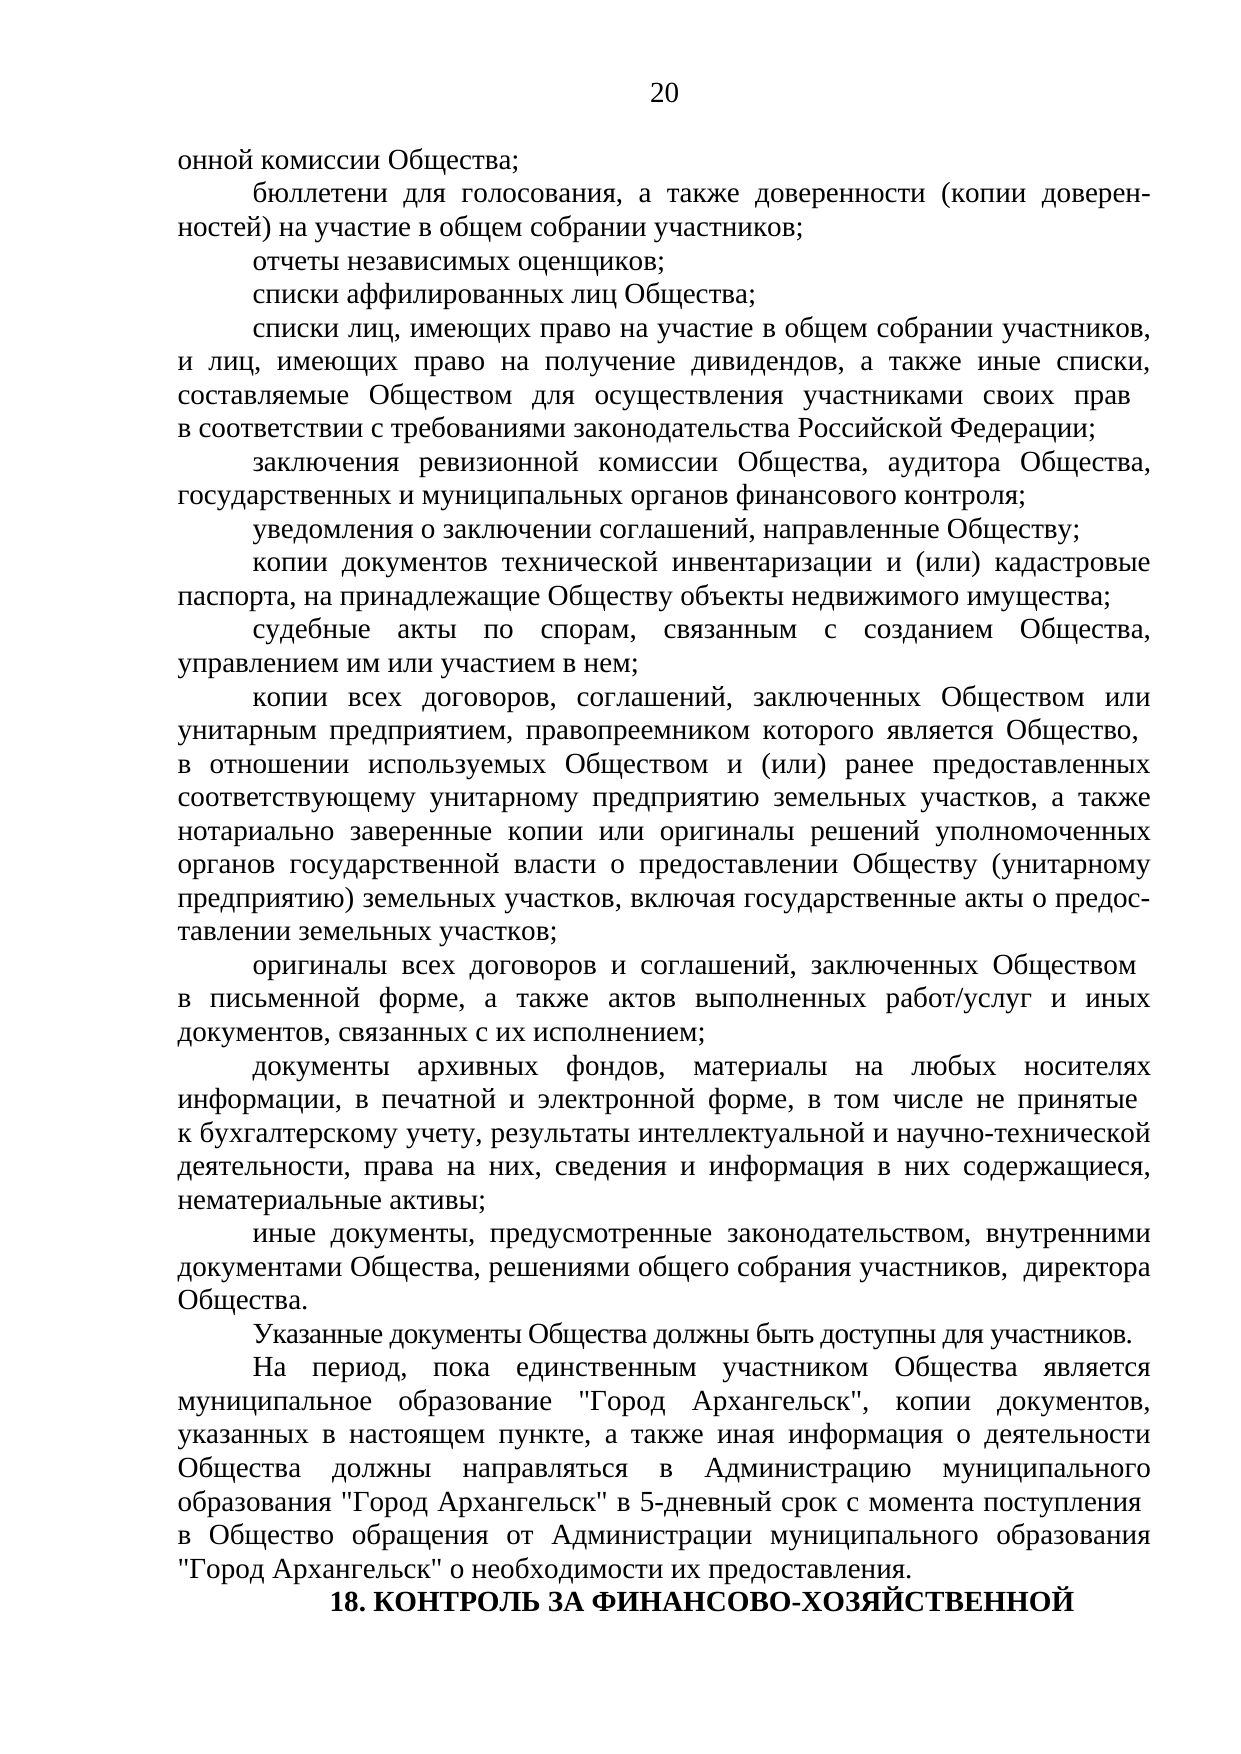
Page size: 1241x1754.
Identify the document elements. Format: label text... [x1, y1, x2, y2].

text заключения ревизионной комиссии Общества, аудитора Общества, государственных и муниципальных органов финансового контроля; [177, 444, 1152, 511]
text Указанные документы Общества должны быть доступны для участников. [177, 1316, 1152, 1349]
text бюллетени для голосования, а также доверенности (копии доверен-ностей) на участие в общем собрании участников; [177, 176, 1152, 243]
text оригиналы всех договоров и соглашений, заключенных Обществом в письменной форме, а также актов выполненных работ/услуг и иных документов, связанных с их исполнением; [177, 947, 1152, 1048]
text уведомления о заключении соглашений, направленные Обществу; [177, 511, 1152, 544]
text списки аффилированных лиц Общества; [177, 276, 1152, 310]
text отчеты независимых оценщиков; [177, 243, 1152, 276]
text копии документов технической инвентаризации и (или) кадастровые паспорта, на принадлежащие Обществу объекты недвижимого имущества; [177, 544, 1152, 612]
text 18. КОНТРОЛЬ ЗА ФИНАНСОВО-ХОЗЯЙСТВЕННОЙ [177, 1584, 1152, 1618]
text судебные акты по спорам, связанным с созданием Общества, управлением им или участием в нем; [177, 612, 1152, 679]
text копии всех договоров, соглашений, заключенных Обществом или унитарным предприятием, правопреемником которого является Общество, в отношении используемых Обществом и (или) ранее предоставленных соответствующему унитарному предприятию земельных участков, а также нотариально заверенные копии или оригиналы решений уполномоченных органов государственной власти о предоставлении Обществу (унитарному предприятию) земельных участков, включая государственные акты о предос-тавлении земельных участков; [177, 679, 1152, 947]
text списки лиц, имеющих право на участие в общем собрании участников, и лиц, имеющих право на получение дивидендов, а также иные списки, составляемые Обществом для осуществления участниками своих прав в соответствии с требованиями законодательства Российской Федерации; [177, 310, 1152, 444]
text документы архивных фондов, материалы на любых носителях информации, в печатной и электронной форме, в том числе не принятые к бухгалтерскому учету, результаты интеллектуальной и научно-технической деятельности, права на них, сведения и информация в них содержащиеся, нематериальные активы; [177, 1048, 1152, 1215]
text иные документы, предусмотренные законодательством, внутренними документами Общества, решениями общего собрания участников, директора Общества. [177, 1215, 1152, 1316]
text На период, пока единственным участником Общества является муниципальное образование "Город Архангельск", копии документов, указанных в настоящем пункте, а также иная информация о деятельности Общества должны направляться в Администрацию муниципального образования "Город Архангельск" в 5-дневный срок с момента поступления в Общество обращения от Администрации муниципального образования "Город Архангельск" о необходимости их предоставления. [177, 1349, 1152, 1584]
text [177, 142, 1152, 176]
